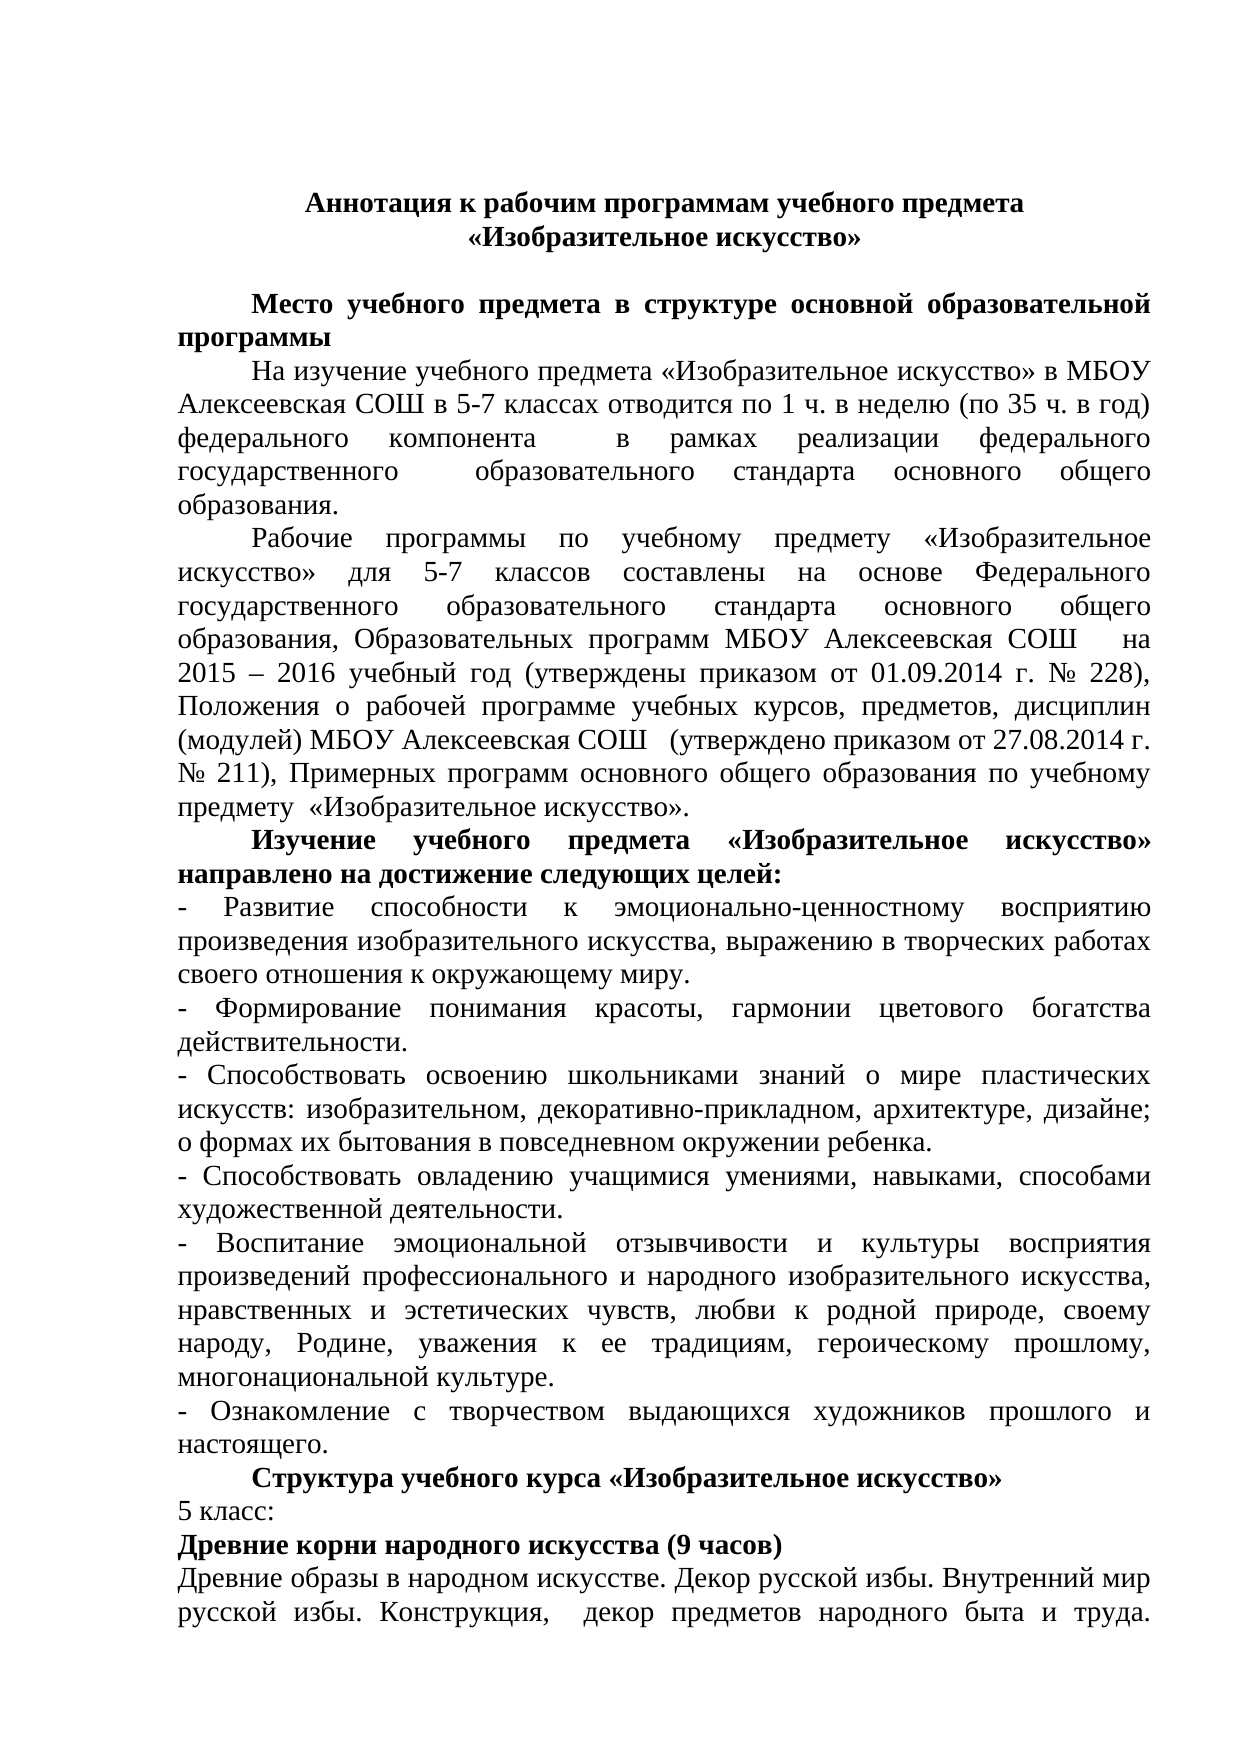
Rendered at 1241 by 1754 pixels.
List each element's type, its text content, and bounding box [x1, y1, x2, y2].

text - Воспитание эмоциональной отзывчивости и культуры восприятия произведений профессионального и народного изобразительного искусства, нравственных и эстетических чувств, любви к родной природе, своему народу, Родине, уважения к ее традициям, героическому прошлому, многонациональной культуре. [177, 1225, 1152, 1393]
text - Ознакомление с творчеством выдающихся художников прошлого и настоящего. [177, 1393, 1152, 1460]
text Древние корни народного искусства (9 часов) [177, 1527, 1152, 1560]
text «Изобразительное искусство» [177, 219, 1152, 252]
text - Развитие способности к эмоционально-ценностному восприятию произведения изобразительного искусства, выражению в творческих работах своего отношения к окружающему миру. [177, 889, 1152, 990]
text Изучение учебного предмета «Изобразительное искусство» направлено на достижение следующих целей: [177, 822, 1152, 889]
text - Способствовать освоению школьниками знаний о мире пластических искусств: изобразительном, декоративно-прикладном, архитектуре, дизайне; о формах их бытования в повседневном окружении ребенка. [177, 1057, 1152, 1158]
text - Способствовать овладению учащимися умениями, навыками, способами художественной деятельности. [177, 1158, 1152, 1225]
text - Формирование понимания красоты, гармонии цветового богатства действительности. [177, 990, 1152, 1057]
text Место учебного предмета в структуре основной образовательной программы [177, 286, 1152, 353]
text Рабочие программы по учебному предмету «Изобразительное искусство» для 5-7 классов составлены на основе Федерального государственного образовательного стандарта основного общего образования, Образовательных программ МБОУ Алексеевская СОШ на 2015 – 2016 учебный год (утверждены приказом от 01.09.2014 г. № 228), Положения о рабочей программе учебных курсов, предметов, дисциплин (модулей) МБОУ Алексеевская СОШ (утверждено приказом от 27.08.2014 г. № 211), Примерных программ основного общего образования по учебному предмету «Изобразительное искусство». [177, 521, 1152, 822]
text На изучение учебного предмета «Изобразительное искусство» в МБОУ Алексеевская СОШ в 5-7 классах отводится по 1 ч. в неделю (по 35 ч. в год) федерального компонента в рамках реализации федерального государственного образовательного стандарта основного общего образования. [177, 353, 1152, 521]
text 5 класс: [177, 1493, 1152, 1527]
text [177, 1560, 1152, 1627]
text Структура учебного курса «Изобразительное искусство» [177, 1460, 1152, 1493]
text Аннотация к рабочим программам учебного предмета [177, 185, 1152, 219]
